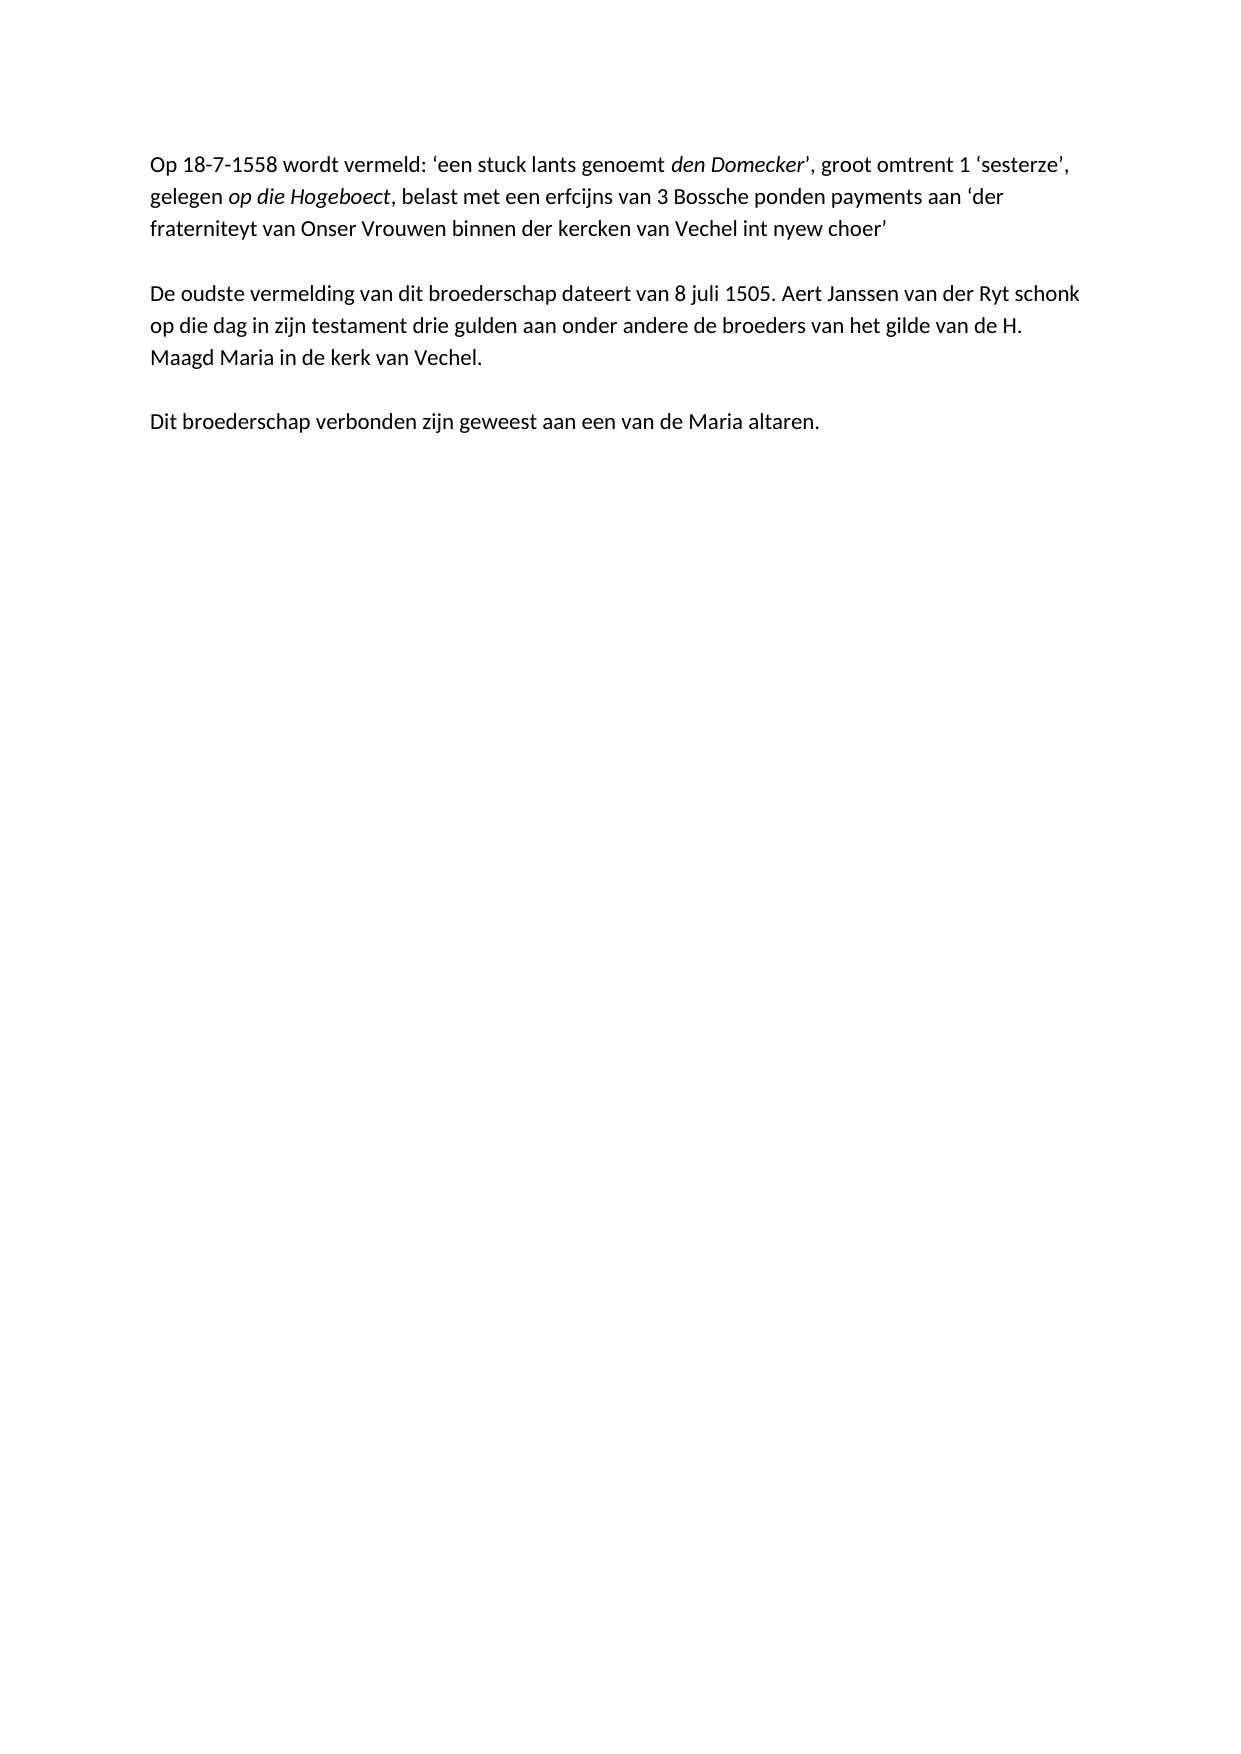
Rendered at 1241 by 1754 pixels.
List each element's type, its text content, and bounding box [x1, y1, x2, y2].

text De oudste vermelding van dit broederschap dateert van 8 juli 1505. Aert Janssen van der Ryt schonk op die dag in zijn testament drie gulden aan onder andere de broeders van het gilde van de H. Maagd Maria in de kerk van Vechel. [150, 279, 1090, 371]
text Op 18-7-1558 wordt vermeld: ‘een stuck lants genoemt den Domecker’, groot omtrent 1 ‘sesterze’, gelegen op die Hogeboect, belast met een erfcijns van 3 Bossche ponden payments aan ‘der fraterniteyt van Onser Vrouwen binnen der kercken van Vechel int nyew choer’ [150, 150, 1090, 242]
text Dit broederschap verbonden zijn geweest aan een van de Maria altaren. [150, 407, 1090, 436]
